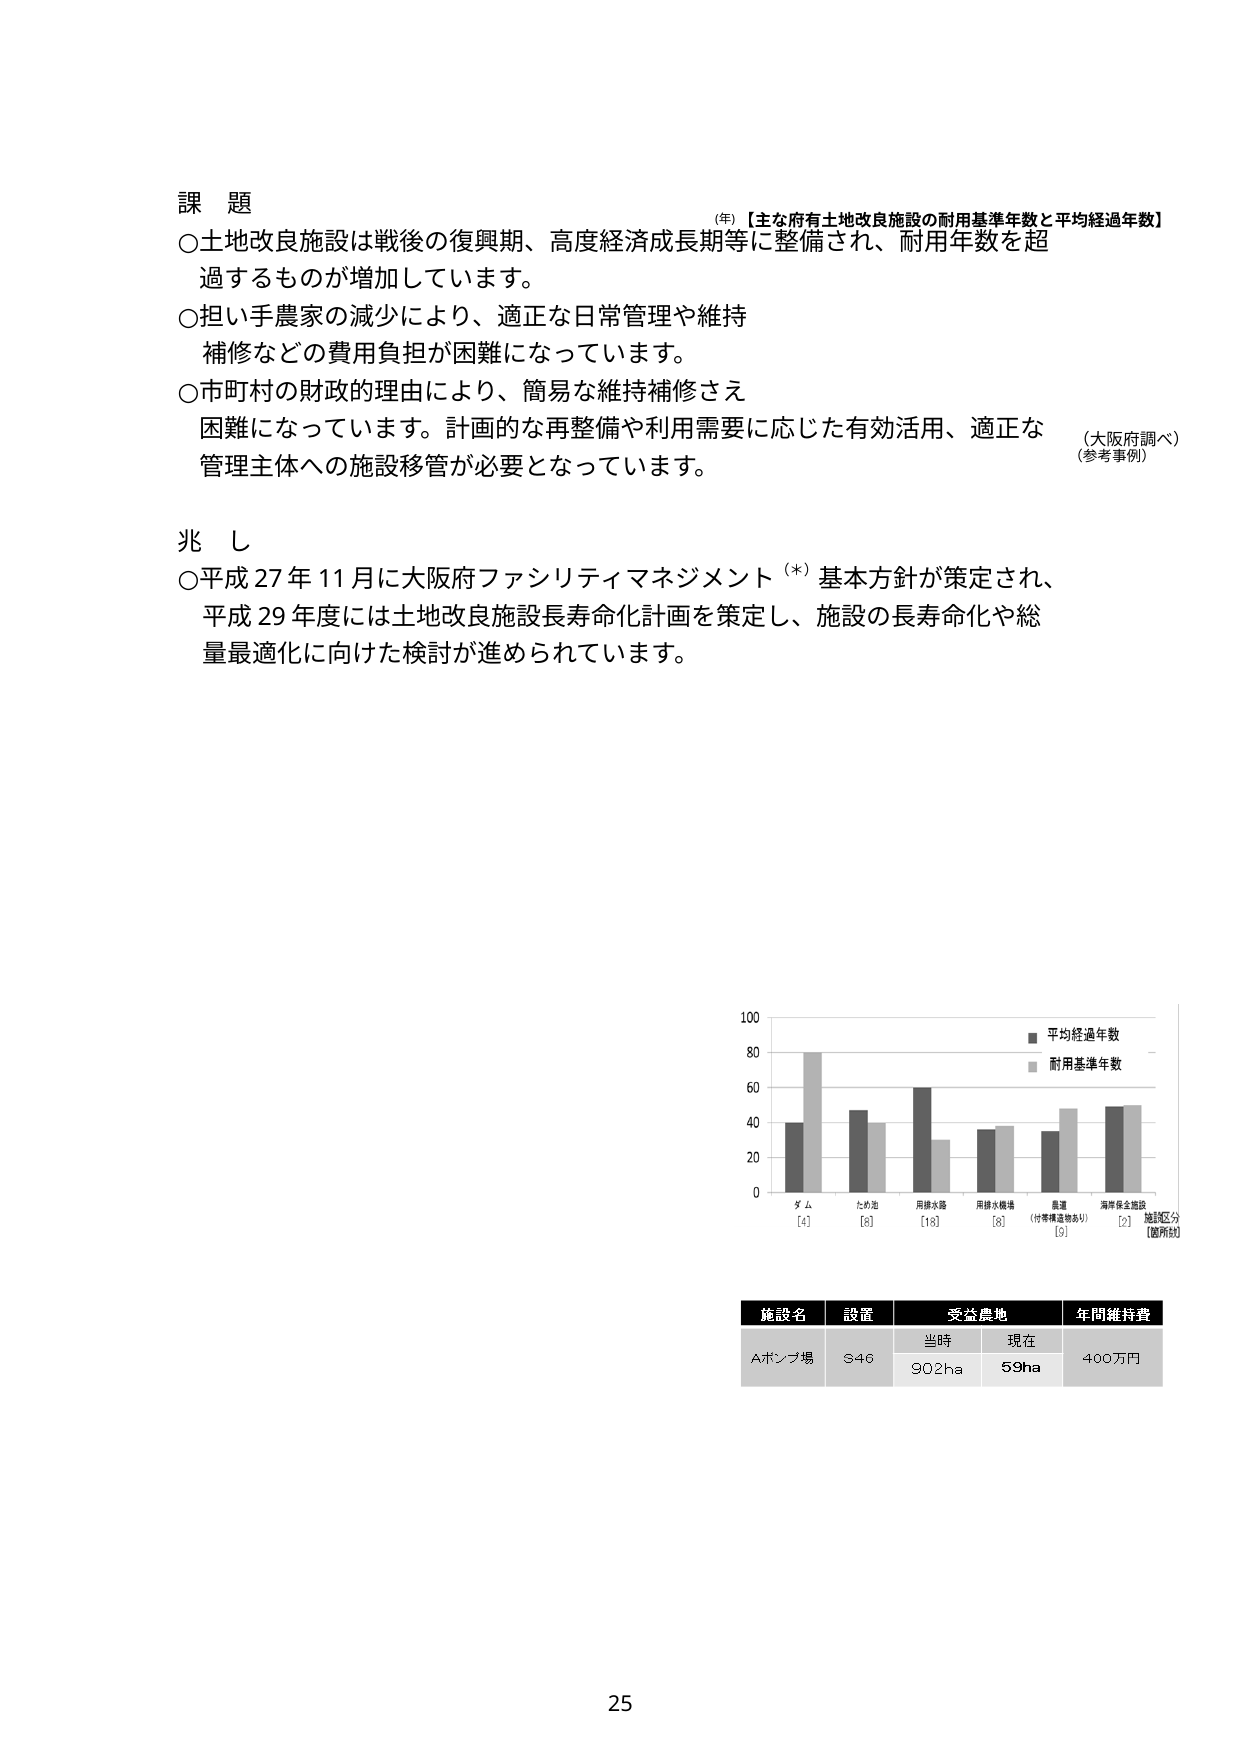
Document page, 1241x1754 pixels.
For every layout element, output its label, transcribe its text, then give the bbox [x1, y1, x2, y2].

text ○土地改良施設は戦後の復興期、高度経済成長期等に整備され、耐用年数を超過するものが増加しています。 [177, 221, 1063, 296]
text 困難になっています。計画的な再整備や利用需要に応じた有効活用、適正な管理主体への施設移管が必要となっています。 [199, 408, 1063, 483]
text ○市町村の財政的理由により、簡易な維持補修さえ [177, 371, 1063, 408]
picture [740, 1299, 1163, 1387]
picture [733, 1004, 1191, 1263]
text 課 題 [177, 183, 1063, 221]
text 補修などの費用負担が困難になっています。 [177, 333, 1063, 371]
text 兆 し [177, 521, 1063, 558]
text ○担い手農家の減少により、適正な日常管理や維持 [177, 296, 1063, 333]
text ○平成27年11月に大阪府ファシリティマネジメント（＊）基本方針が策定され、平成29年度には土地改良施設長寿命化計画を策定し、施設の長寿命化や総量最適化に向けた検討が進められています。 [177, 558, 1063, 671]
